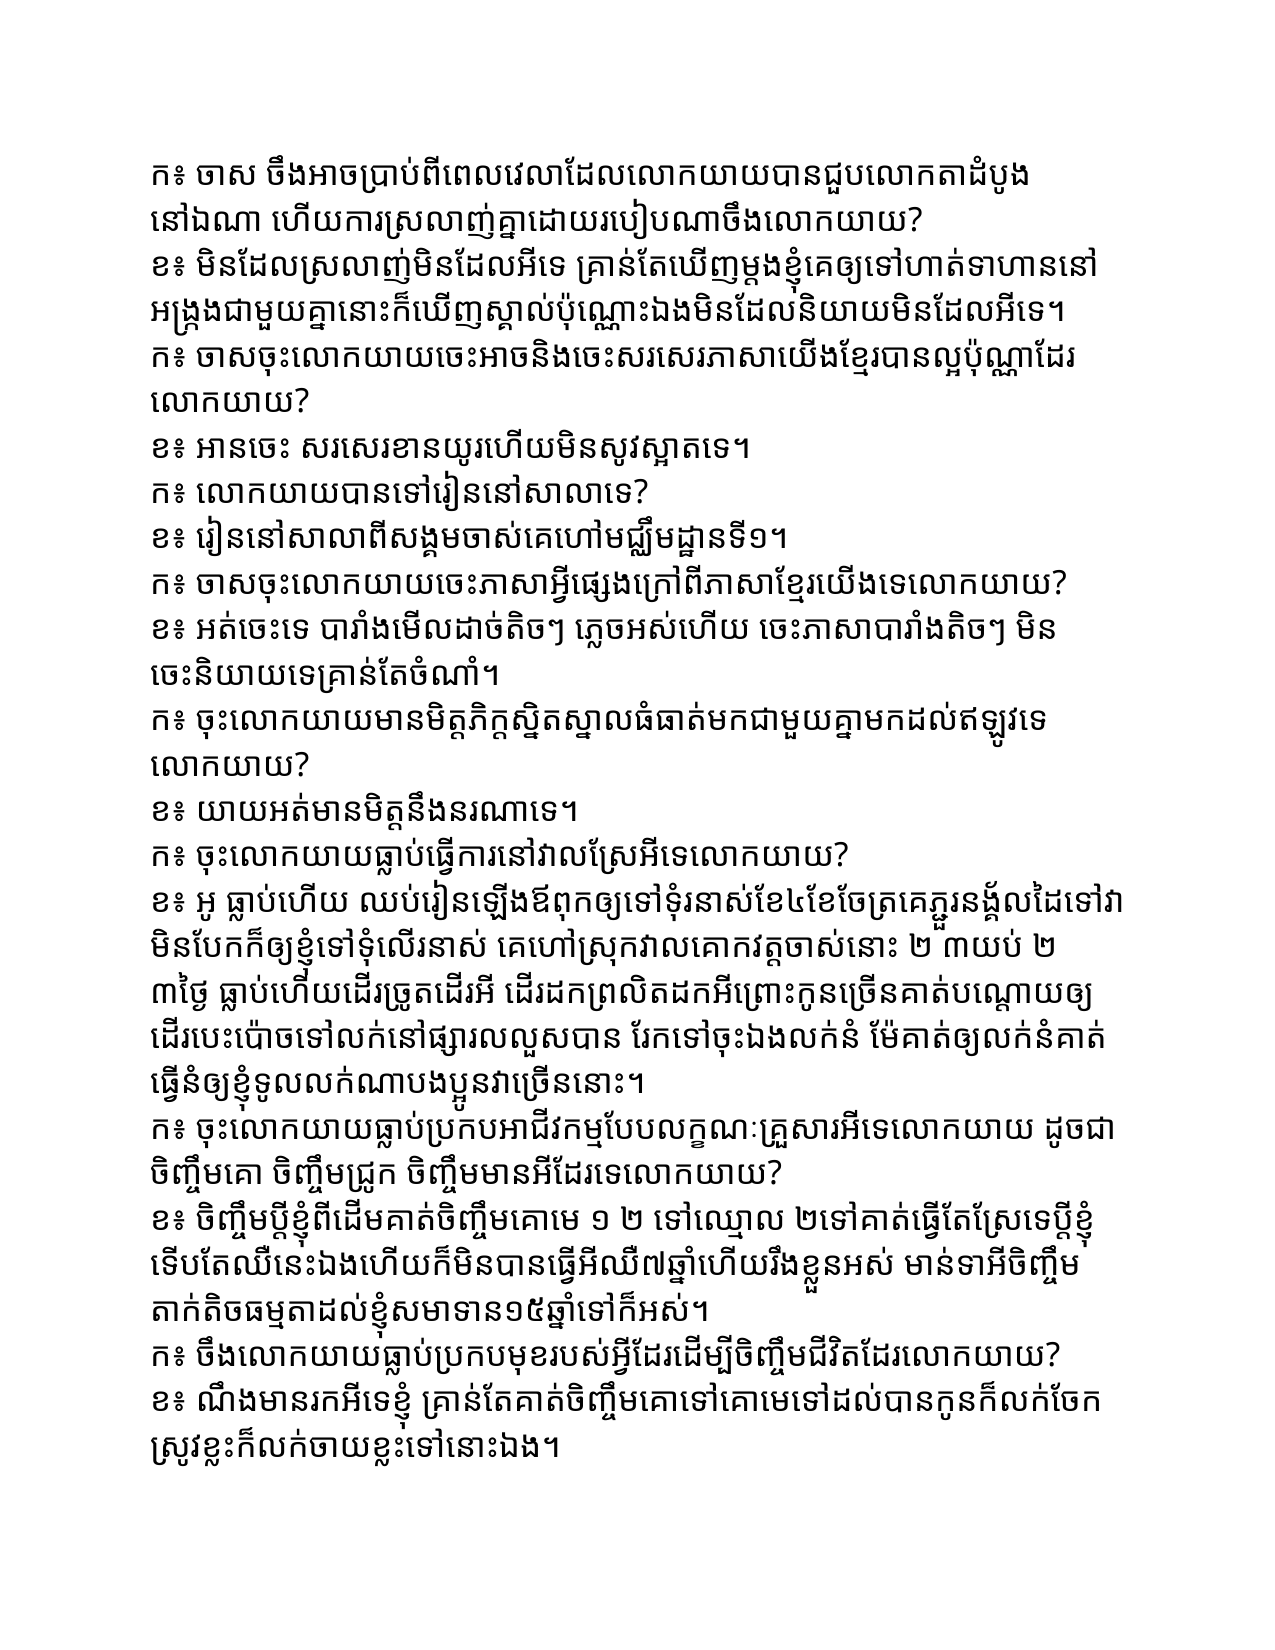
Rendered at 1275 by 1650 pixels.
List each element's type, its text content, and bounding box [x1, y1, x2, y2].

text ក៖ ចាសចុះលោកយាយចេះអាចនិងចេះសរសេរភាសាយើងខ្មែរបានល្អប៉ុណ្ណាដែរលោកយាយ? [150, 332, 1125, 422]
text ខ៖ អូ ធ្លាប់ហើយ ឈប់រៀនឡើងឪពុកឲ្យទៅទុំរនាស់ខែ៤ខែចែត្រគេភ្ជួរនង្គ័លដៃទៅវាមិនបែកក៏ឲ្យខ្ញុំទៅទុំលើរនាស់ គេហៅស្រុកវាលគោកវត្តចាស់នោះ ២ ៣យប់ ២ ៣ថ្ងៃ ធ្លាប់ហើយដើរច្រូតដើរអី ដើរដកព្រលិតដកអីព្រោះកូនច្រើនគាត់បណ្តោយឲ្យដើរបេះប៉ោចទៅលក់នៅផ្សារលលួសបាន រែកទៅចុះឯងលក់នំ ម៉ែគាត់ឲ្យលក់នំគាត់ធ្វើនំឲ្យខ្ញុំទូលលក់ណាបងប្អូនវាច្រើននោះ។ [150, 877, 1125, 1104]
text ខ៖ អានចេះ សរសេរខានយូរហើយមិនសូវស្អាតទេ។ [150, 422, 1125, 468]
text ក៖ ចុះលោកយាយធ្លាប់ធ្វើការនៅវាលស្រែអីទេលោកយាយ? [150, 831, 1125, 877]
text ខ៖ អត់ចេះទេ បារាំងមើលដាច់តិចៗ ភ្លេចអស់ហើយ ចេះភាសាបារាំងតិចៗ មិនចេះនិយាយទេគ្រាន់តែចំណាំ។ [150, 604, 1125, 695]
text ក៖ ចាសចុះលោកយាយចេះភាសាអ្វីផ្សេងក្រៅពីភាសាខ្មែរយើងទេលោកយាយ? [150, 559, 1125, 604]
text ខ៖​ រៀននៅសាលាពីសង្គមចាស់គេហៅមជ្ឈឹមដ្ឋានទី១។ [150, 513, 1125, 559]
text ខ៖ មិនដែលស្រលាញ់មិនដែលអីទេ គ្រាន់តែឃើញម្តងខ្ញុំគេឲ្យទៅហាត់ទាហាននៅអង្ក្រងជាមួយគ្នានោះក៏ឃើញស្គាល់ប៉ុណ្ណោះឯង​មិនដែលនិយាយមិនដែលអីទេ។ [150, 241, 1125, 332]
text ខ៖ ចិញ្ចឹមប្តីខ្ញុំពីដើមគាត់ចិញ្ចឹមគោមេ ១ ២ ទៅឈ្មោល ២ទៅគាត់ធ្វើតែស្រែទេប្តីខ្ញុំទើបតែឈឺនេះ​ឯងហើយក៏មិនបានធ្វើអីឈឺ៧ឆ្នាំហើយរឹងខ្លួនអស់ មាន់ទាអីចិញ្ចឹមតាក់តិចធម្មតាដល់ខ្ញុំសមាទាន១៥ឆ្នាំទៅក៏អស់។ [150, 1194, 1125, 1331]
text ក៖ ចឹងលោកយាយធ្លាប់ប្រកបមុខរបស់អ្វីដែរដើម្បីចិញ្ចឹមជីវិតដែរលោកយាយ? [150, 1331, 1125, 1376]
text ក៖ ចុះលោកយាយមានមិត្តភិក្តស្និតស្នាលធំធាត់មកជាមួយគ្នាមកដល់ឥឡូវទេលោកយាយ? [150, 695, 1125, 786]
text ក៖ ចុះលោកយាយធ្លាប់ប្រកបអាជីវកម្មបែបលក្ខណៈគ្រួសារអីទេលោកយាយ ដូចជាចិញ្ចឹមគោ ចិញ្ចឹមជ្រូក ចិញ្ចឹមមានអីដែរទេលោកយាយ? [150, 1104, 1125, 1194]
text ខ៖ យាយអត់មានមិត្តនឹងនរណាទេ។ [150, 786, 1125, 831]
text ខ៖ ណឹងមានរកអីទេខ្ញុំ គ្រាន់តែគាត់ចិញ្ចឹមគោទៅគោមេទៅដល់បានកូនក៏លក់ចែកស្រូវខ្លះក៏លក់ចាយខ្លះទៅនោះឯង។ [150, 1376, 1125, 1467]
text ក៖ ចាស ចឹងអាចប្រាប់ពីពេលវេលាដែលលោកយាយបានជួបលោកតាដំបូងនៅឯណា ហើយការស្រលាញ់គ្នាដោយរបៀបណាចឹងលោកយាយ? [150, 150, 1125, 241]
text ក៖ លោកយាយបានទៅរៀននៅសាលាទេ? [150, 468, 1125, 513]
